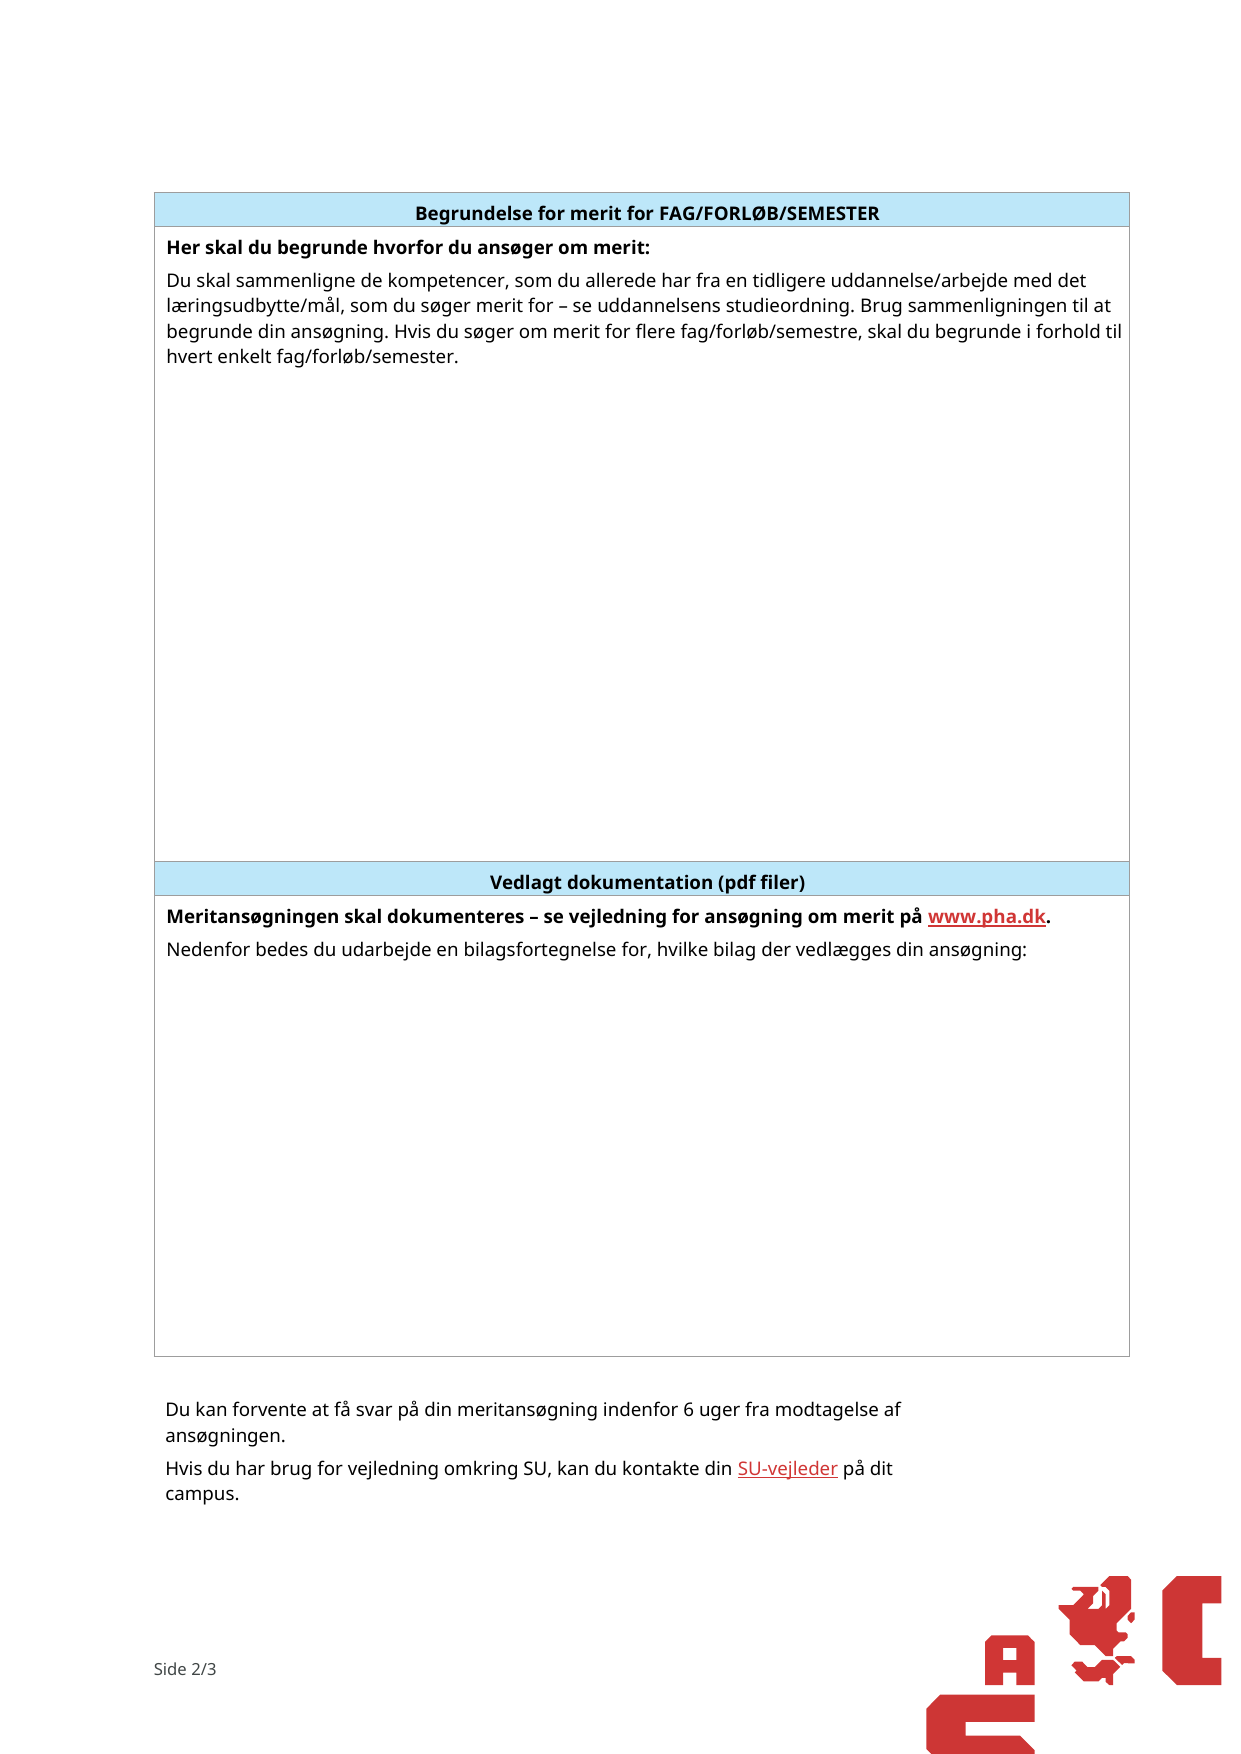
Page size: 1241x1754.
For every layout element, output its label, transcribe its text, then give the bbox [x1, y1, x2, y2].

table_cell Vedlagt dokumentation (pdf filer) [155, 862, 1129, 895]
table_cell Her skal du begrunde hvorfor du ansøger om merit: Du skal sammenligne de kompetencer, som du allerede har fra en tidligere uddannelse/arbejde med det læringsudbytte/mål, som du søger merit for – se uddannelsens studieordning. Brug sammenligningen til at begrunde din ansøgning. Hvis du søger om merit for flere fag/forløb/semestre, skal du begrunde i forhold til hvert enkelt fag/forløb/semester. [155, 227, 1129, 861]
text Hvis du har brug for vejledning omkring SU, kan du kontakte din SU-vejleder på dit campus. [165, 1455, 945, 1506]
table_cell Meritansøgningen skal dokumenteres – se vejledning for ansøgning om merit på www.pha.dk. Nedenfor bedes du udarbejde en bilagsfortegnelse for, hvilke bilag der vedlægges din ansøgning: [155, 896, 1129, 1356]
table_header Begrundelse for merit for FAG/FORLØB/SEMESTER [155, 193, 1129, 226]
text Du kan forvente at få svar på din meritansøgning indenfor 6 uger fra modtagelse af ansøgningen. [165, 1397, 945, 1448]
